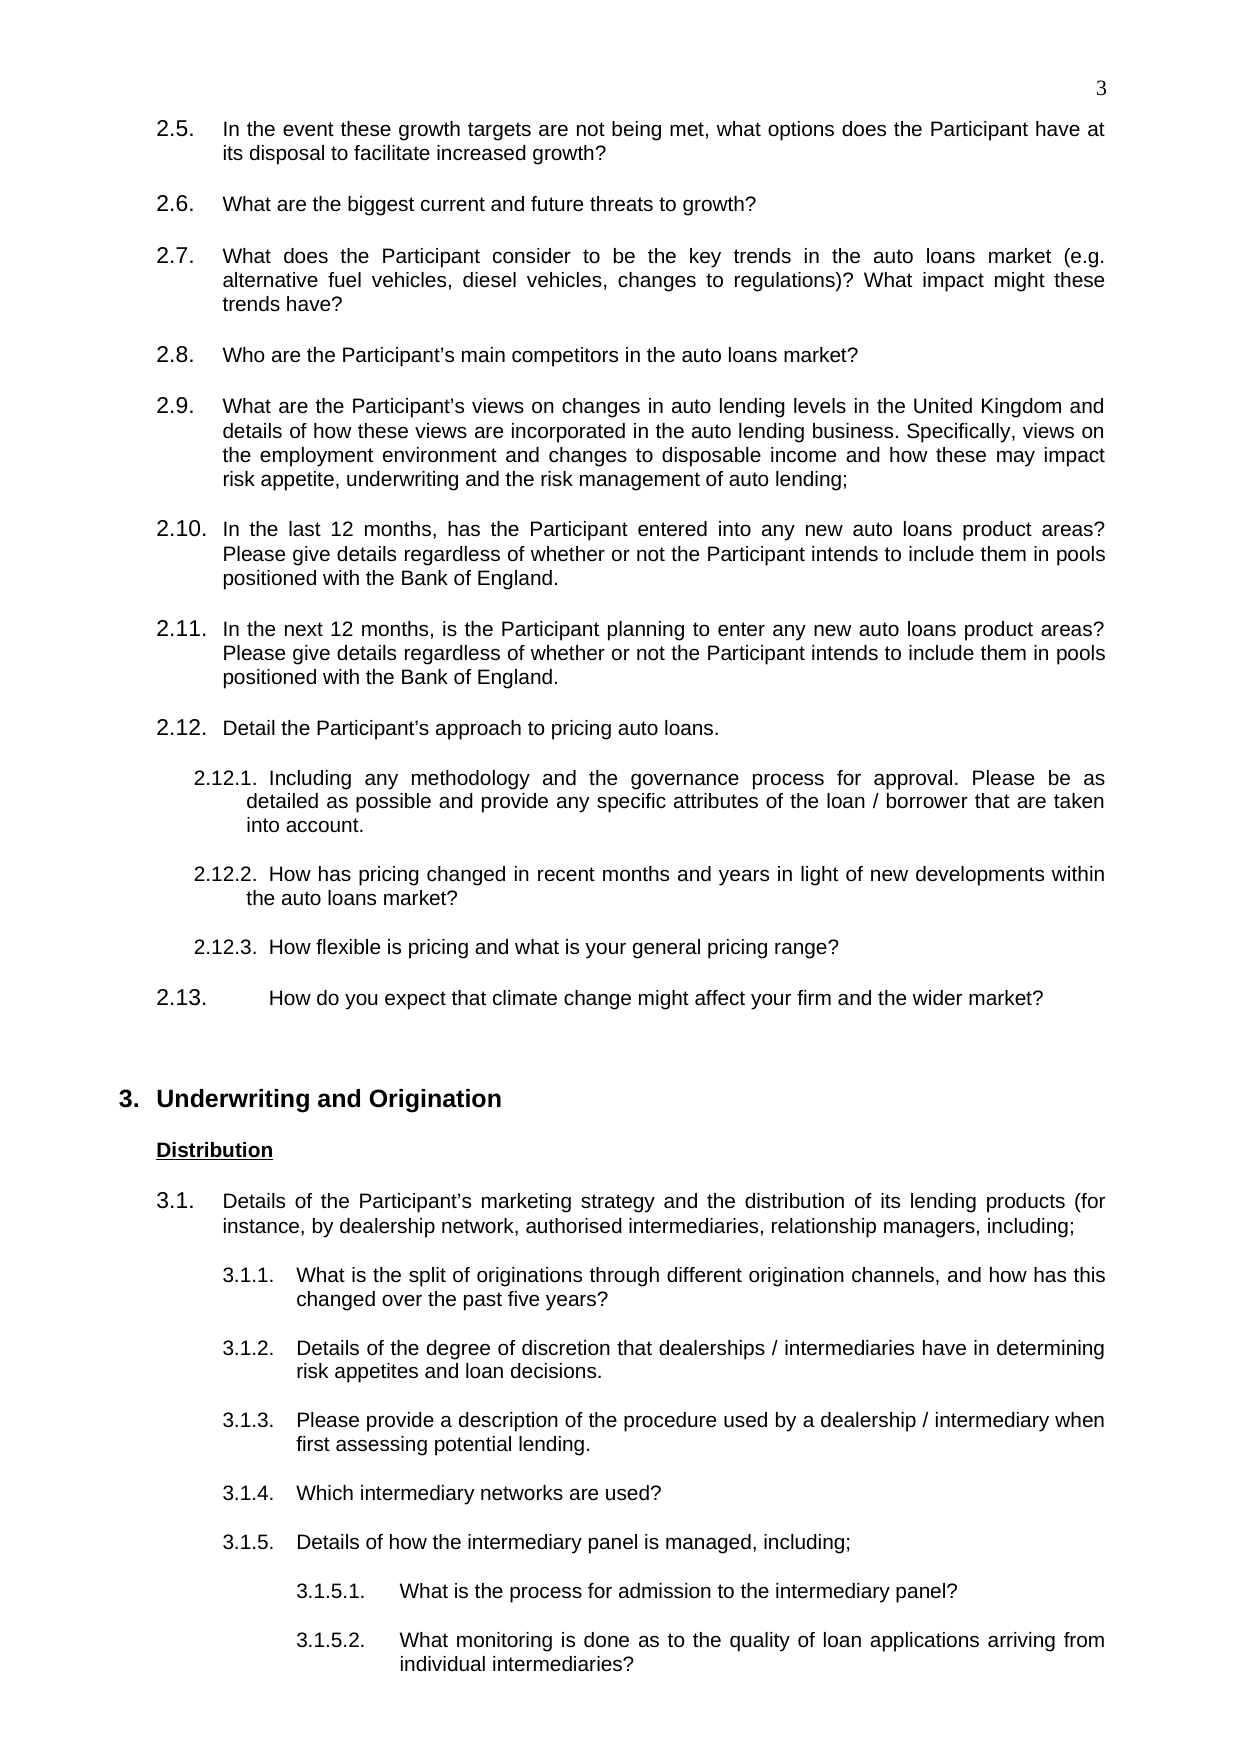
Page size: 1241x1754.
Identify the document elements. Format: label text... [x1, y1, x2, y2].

list In the next 12 months, is the Participant planning to enter any new auto loans product areas? Please give details regardless of whether or not the Participant intends to include them in pools positioned with the Bank of England. [156, 615, 1107, 689]
list Details of the degree of discretion that dealerships / intermediaries have in determining risk appetites and loan decisions. [222, 1335, 1107, 1383]
list What monitoring is done as to the quality of loan applications arriving from individual intermediaries? [296, 1628, 1107, 1676]
list Who are the Participant’s main competitors in the auto loans market? [156, 341, 1107, 367]
list What is the split of originations through different origination channels, and how has this changed over the past five years? [222, 1262, 1107, 1310]
list What are the Participant’s views on changes in auto lending levels in the United Kingdom and details of how these views are incorporated in the auto lending business. Specifically, views on the employment environment and changes to disposable income and how these may impact risk appetite, underwriting and the risk management of auto lending; [156, 392, 1107, 490]
list Please provide a description of the procedure used by a dealership / intermediary when first assessing potential lending. [222, 1408, 1107, 1456]
list Underwriting and Origination [119, 1084, 1107, 1113]
list Details of how the intermediary panel is managed, including; [222, 1530, 1107, 1554]
list Details of the Participant’s marketing strategy and the distribution of its lending products (for instance, by dealership network, authorised intermediaries, relationship managers, including; [156, 1187, 1107, 1237]
list Which intermediary networks are used? [222, 1481, 1107, 1505]
list How flexible is pricing and what is your general pricing range? [194, 935, 1107, 959]
list In the event these growth targets are not being met, what options does the Participant have at its disposal to facilitate increased growth? [156, 115, 1107, 165]
list Detail the Participant’s approach to pricing auto loans. [156, 714, 1107, 740]
list What does the Participant consider to be the key trends in the auto loans market (e.g. alternative fuel vehicles, diesel vehicles, changes to regulations)? What impact might these trends have? [156, 242, 1107, 316]
list What are the biggest current and future threats to growth? [156, 190, 1107, 217]
list How do you expect that climate change might affect your firm and the wider market? [156, 984, 1107, 1010]
list Including any methodology and the governance process for approval. Please be as detailed as possible and provide any specific attributes of the loan / borrower that are taken into account. [194, 765, 1107, 837]
list Distribution [156, 1138, 1107, 1162]
list In the last 12 months, has the Participant entered into any new auto loans product areas? Please give details regardless of whether or not the Participant intends to include them in pools positioned with the Bank of England. [156, 515, 1107, 590]
list How has pricing changed in recent months and years in light of new developments within the auto loans market? [194, 862, 1107, 910]
list What is the process for admission to the intermediary panel? [296, 1579, 1107, 1603]
